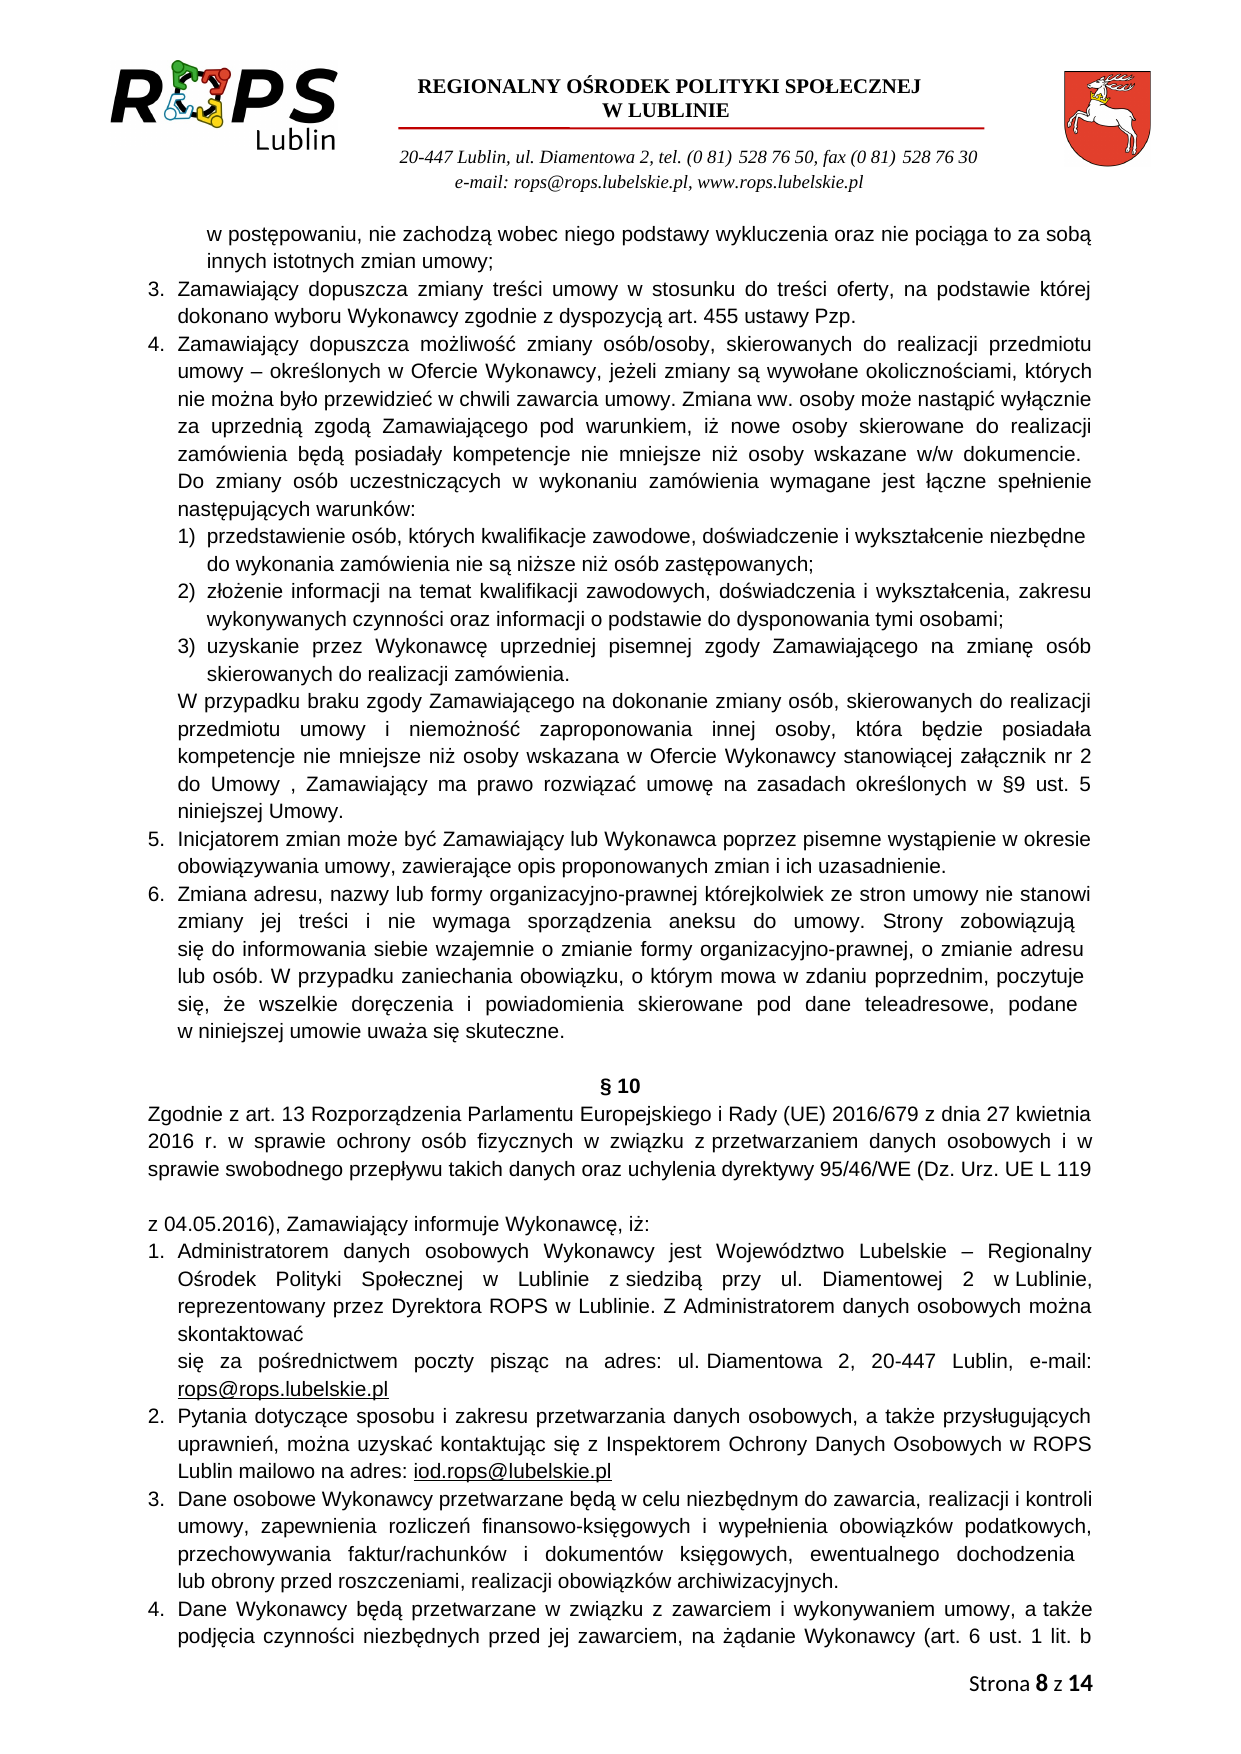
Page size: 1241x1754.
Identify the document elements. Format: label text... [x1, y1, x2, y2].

text Zgodnie z art. 13 Rozporządzenia Parlamentu Europejskiego i Rady (UE) 2016/679 z dnia 27 kwietnia 2016 r. w sprawie ochrony osób fizycznych w związku z przetwarzaniem danych osobowych i w sprawie swobodnego przepływu takich danych oraz uchylenia dyrektywy 95/46/WE (Dz. Urz. UE L 119 z 04.05.2016), Zamawiający informuje Wykonawcę, iż: [148, 1102, 1093, 1236]
list Zmiana adresu, nazwy lub formy organizacyjno-prawnej którejkolwiek ze stron umowy nie stanowi zmiany jej treści i nie wymaga sporządzenia aneksu do umowy. Strony zobowiązują się do informowania siebie wzajemnie o zmianie formy organizacyjno-prawnej, o zmianie adresu lub osób. W przypadku zaniechania obowiązku, o którym mowa w zdaniu poprzednim, poczytuje się, że wszelkie doręczenia i powiadomienia skierowane pod dane teleadresowe, podane w niniejszej umowie uważa się skuteczne. [148, 882, 1093, 1043]
picture [1064, 71, 1151, 167]
text § 10 [148, 1074, 1093, 1098]
list Zamawiający dopuszcza możliwość zmiany osób/osoby, skierowanych do realizacji przedmiotu umowy – określonych w Ofercie Wykonawcy, jeżeli zmiany są wywołane okolicznościami, których nie można było przewidzieć w chwili zawarcia umowy. Zmiana ww. osoby może nastąpić wyłącznie za uprzednią zgodą Zamawiającego pod warunkiem, iż nowe osoby skierowane do realizacji zamówienia będą posiadały kompetencje nie mniejsze niż osoby wskazane w/w dokumencie. Do zmiany osób uczestniczących w wykonaniu zamówienia wymagane jest łączne spełnienie następujących warunków: [148, 332, 1093, 521]
text W przypadku braku zgody Zamawiającego na dokonanie zmiany osób, skierowanych do realizacji przedmiotu umowy i niemożność zaproponowania innej osoby, która będzie posiadała kompetencje nie mniejsze niż osoby wskazana w Ofercie Wykonawcy stanowiącej załącznik nr 2 do Umowy , Zamawiający ma prawo rozwiązać umowę na zasadach określonych w §9 ust. 5 niniejszej Umowy. [177, 689, 1093, 823]
list uzyskanie przez Wykonawcę uprzedniej pisemnej zgody Zamawiającego na zmianę osób skierowanych do realizacji zamówienia. [177, 634, 1093, 686]
list Pytania dotyczące sposobu i zakresu przetwarzania danych osobowych, a także przysługujących uprawnień, można uzyskać kontaktując się z Inspektorem Ochrony Danych Osobowych w ROPS Lublin mailowo na adres: iod.rops@lubelskie.pl [148, 1404, 1093, 1483]
list Inicjatorem zmian może być Zamawiający lub Wykonawca poprzez pisemne wystąpienie w okresie obowiązywania umowy, zawierające opis proponowanych zmian i ich uzasadnienie. [148, 827, 1093, 878]
list Dane osobowe Wykonawcy przetwarzane będą w celu niezbędnym do zawarcia, realizacji i kontroli umowy, zapewnienia rozliczeń finansowo-księgowych i wypełnienia obowiązków podatkowych, przechowywania faktur/rachunków i dokumentów księgowych, ewentualnego dochodzenia lub obrony przed roszczeniami, realizacji obowiązków archiwizacyjnych. [148, 1487, 1093, 1593]
list złożenie informacji na temat kwalifikacji zawodowych, doświadczenia i wykształcenia, zakresu wykonywanych czynności oraz informacji o podstawie do dysponowania tymi osobami; [177, 579, 1093, 631]
list przedstawienie osób, których kwalifikacje zawodowe, doświadczenie i wykształcenie niezbędne do wykonania zamówienia nie są niższe niż osób zastępowanych; [177, 524, 1093, 576]
picture [110, 60, 338, 150]
list Zamawiający dopuszcza zmiany treści umowy w stosunku do treści oferty, na podstawie której dokonano wyboru Wykonawcy zgodnie z dyspozycją art. 455 ustawy Pzp. [148, 277, 1093, 328]
list Administratorem danych osobowych Wykonawcy jest Województwo Lubelskie – Regionalny Ośrodek Polityki Społecznej w Lublinie z siedzibą przy ul. Diamentowej 2 w Lublinie, reprezentowany przez Dyrektora ROPS w Lublinie. Z Administratorem danych osobowych można skontaktować się za pośrednictwem poczty pisząc na adres: ul. Diamentowa 2, 20-447 Lublin, e-mail: rops@rops.lubelskie.pl [148, 1239, 1093, 1401]
